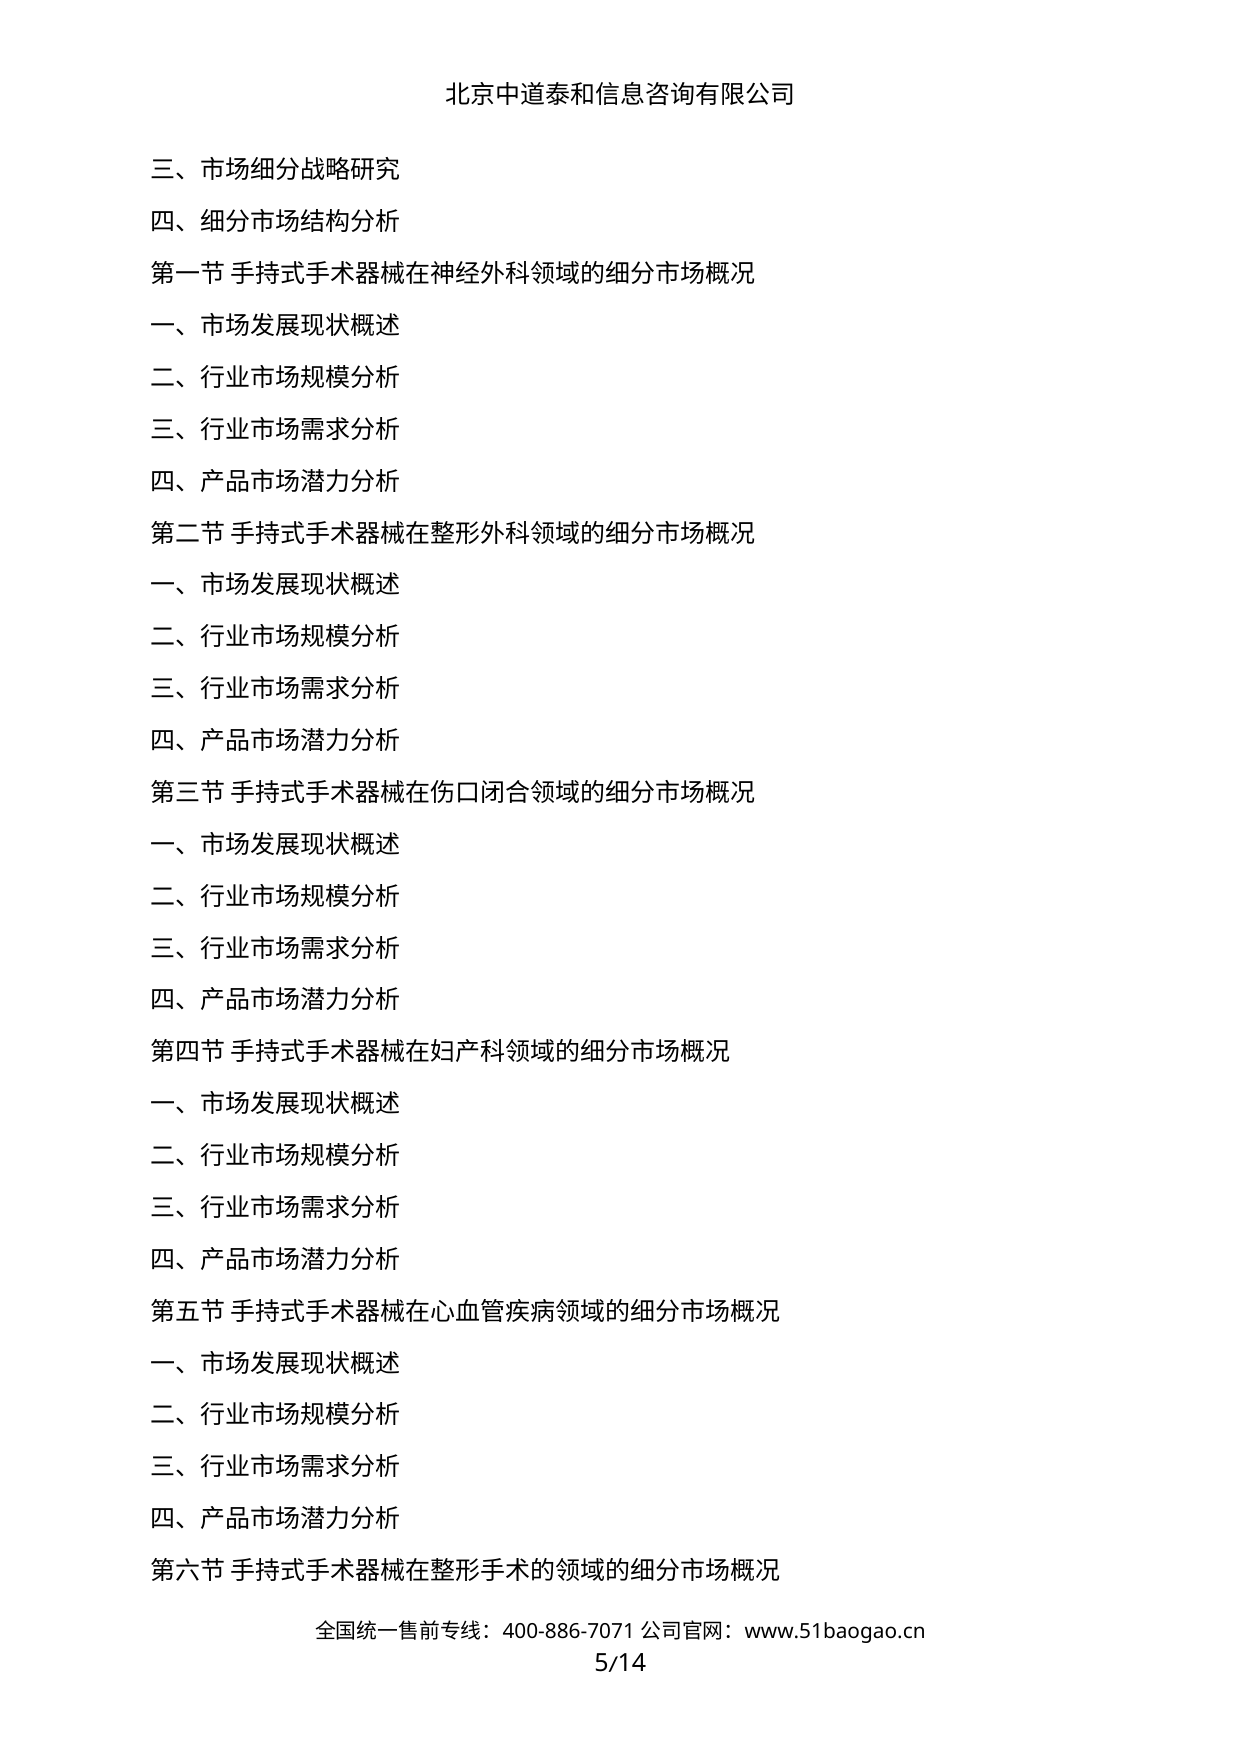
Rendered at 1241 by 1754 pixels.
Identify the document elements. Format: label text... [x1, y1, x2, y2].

text 二、行业市场规模分析 [150, 617, 1090, 653]
text 一、市场发展现状概述 [150, 1343, 1090, 1379]
text 三、行业市场需求分析 [150, 669, 1090, 705]
text 四、产品市场潜力分析 [150, 721, 1090, 757]
text 一、市场发展现状概述 [150, 565, 1090, 601]
text 第一节 手持式手术器械在神经外科领域的细分市场概况 [150, 254, 1090, 290]
text 第六节 手持式手术器械在整形手术的领域的细分市场概况 [150, 1551, 1090, 1587]
text 三、行业市场需求分析 [150, 409, 1090, 446]
text 第五节 手持式手术器械在心血管疾病领域的细分市场概况 [150, 1291, 1090, 1327]
text 第三节 手持式手术器械在伤口闭合领域的细分市场概况 [150, 772, 1090, 809]
text 一、市场发展现状概述 [150, 306, 1090, 342]
text 一、市场发展现状概述 [150, 824, 1090, 861]
text 四、产品市场潜力分析 [150, 1239, 1090, 1276]
text 四、产品市场潜力分析 [150, 980, 1090, 1016]
text 一、市场发展现状概述 [150, 1084, 1090, 1120]
text 四、产品市场潜力分析 [150, 461, 1090, 497]
text 二、行业市场规模分析 [150, 1395, 1090, 1431]
text 四、细分市场结构分析 [150, 202, 1090, 238]
text 第四节 手持式手术器械在妇产科领域的细分市场概况 [150, 1032, 1090, 1068]
text 三、行业市场需求分析 [150, 1187, 1090, 1224]
text 三、行业市场需求分析 [150, 928, 1090, 964]
text 三、市场细分战略研究 [150, 150, 1090, 186]
text 三、行业市场需求分析 [150, 1447, 1090, 1483]
text 二、行业市场规模分析 [150, 1136, 1090, 1172]
text 二、行业市场规模分析 [150, 876, 1090, 912]
text 四、产品市场潜力分析 [150, 1499, 1090, 1535]
text 第二节 手持式手术器械在整形外科领域的细分市场概况 [150, 513, 1090, 549]
text 二、行业市场规模分析 [150, 357, 1090, 394]
